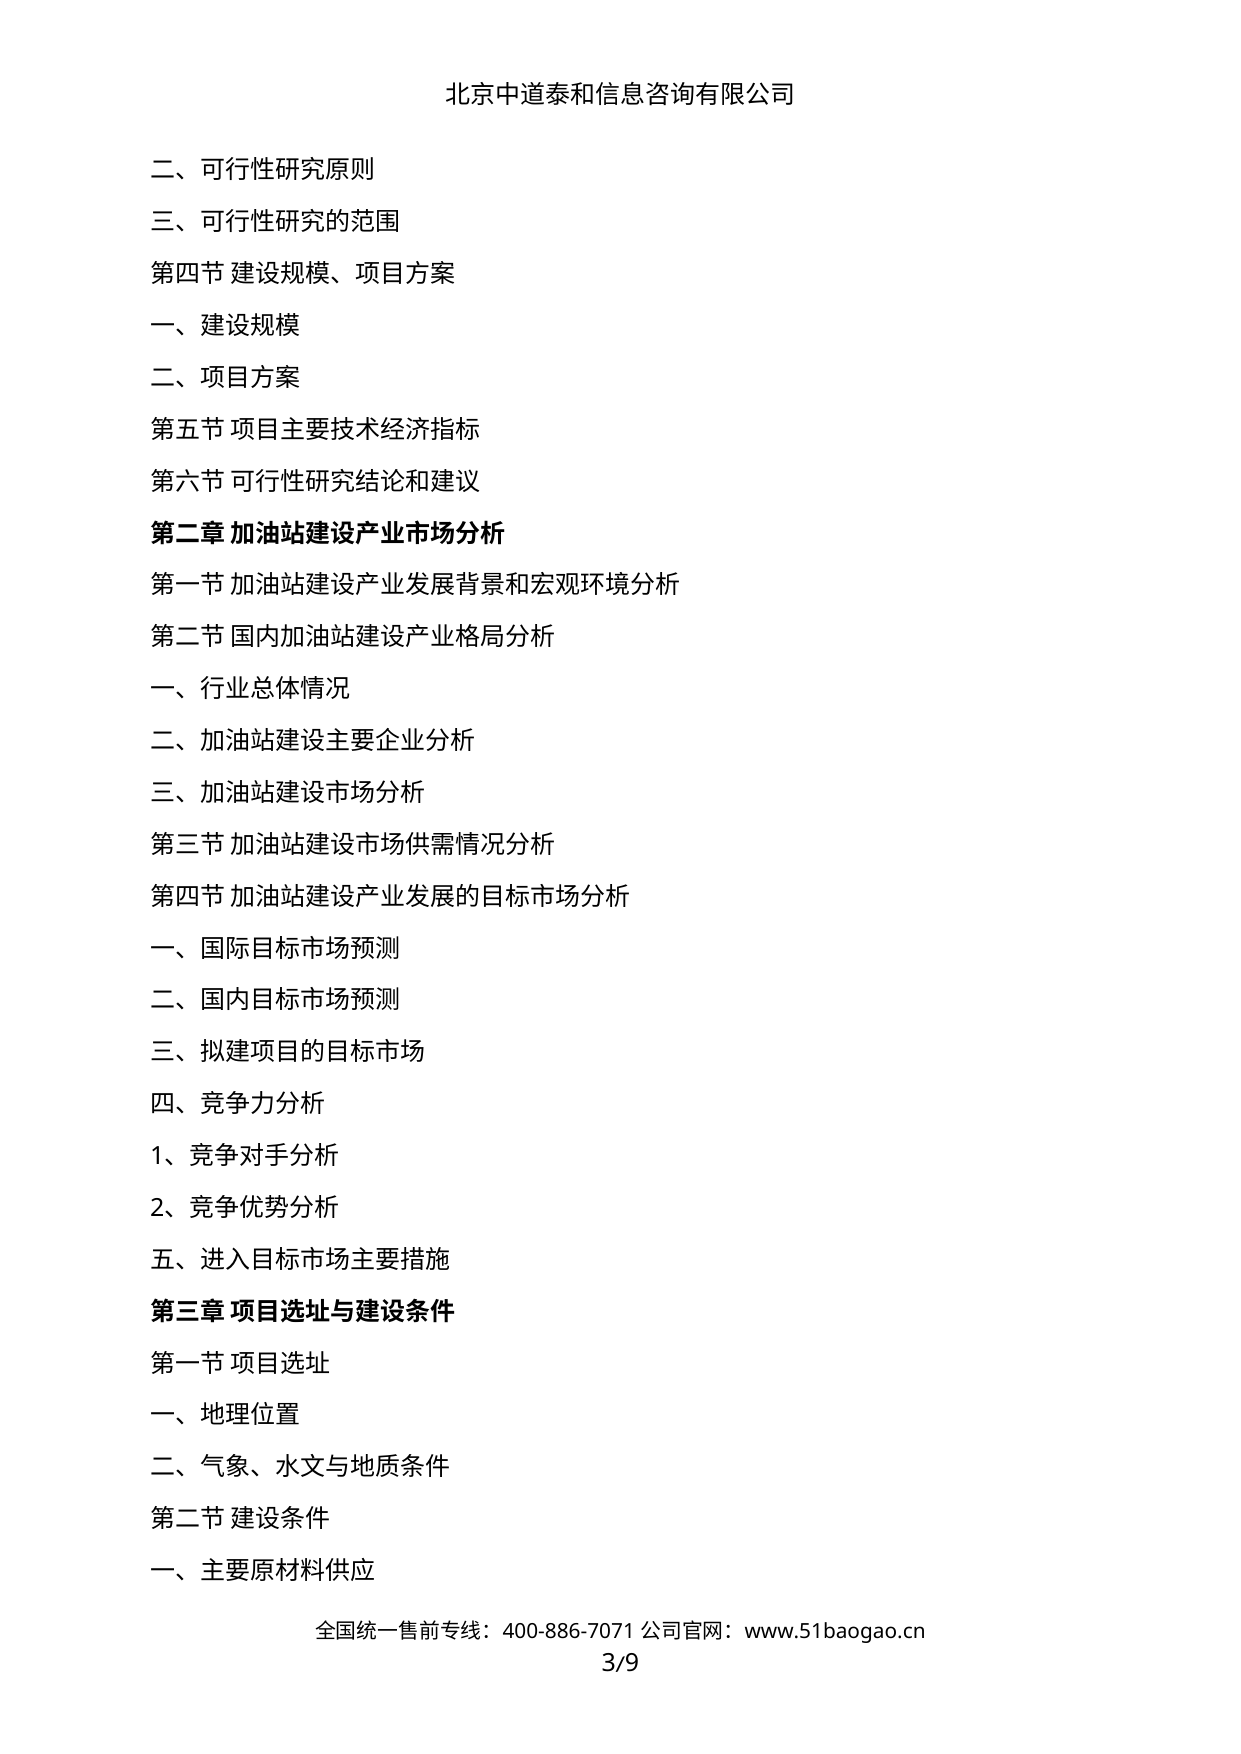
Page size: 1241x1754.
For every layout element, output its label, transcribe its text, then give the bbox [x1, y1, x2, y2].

text 1、竞争对手分析 [150, 1136, 1090, 1172]
text 2、竞争优势分析 [150, 1187, 1090, 1224]
text 一、地理位置 [150, 1395, 1090, 1431]
text 第四节 建设规模、项目方案 [150, 254, 1090, 290]
text 第一节 加油站建设产业发展背景和宏观环境分析 [150, 565, 1090, 601]
text 一、国际目标市场预测 [150, 928, 1090, 964]
text 第三节 加油站建设市场供需情况分析 [150, 824, 1090, 861]
text 一、主要原材料供应 [150, 1551, 1090, 1587]
text 四、竞争力分析 [150, 1084, 1090, 1120]
text 第二章 加油站建设产业市场分析 [150, 513, 1090, 549]
text 第五节 项目主要技术经济指标 [150, 409, 1090, 446]
text 第一节 项目选址 [150, 1343, 1090, 1379]
text 第六节 可行性研究结论和建议 [150, 461, 1090, 497]
text 三、可行性研究的范围 [150, 202, 1090, 238]
text 三、加油站建设市场分析 [150, 772, 1090, 809]
text 第二节 建设条件 [150, 1499, 1090, 1535]
text 第三章 项目选址与建设条件 [150, 1291, 1090, 1327]
text 二、气象、水文与地质条件 [150, 1447, 1090, 1483]
text 第四节 加油站建设产业发展的目标市场分析 [150, 876, 1090, 912]
text 二、国内目标市场预测 [150, 980, 1090, 1016]
text 二、可行性研究原则 [150, 150, 1090, 186]
text 第二节 国内加油站建设产业格局分析 [150, 617, 1090, 653]
text 二、项目方案 [150, 357, 1090, 394]
text 一、行业总体情况 [150, 669, 1090, 705]
text 一、建设规模 [150, 306, 1090, 342]
text 五、进入目标市场主要措施 [150, 1239, 1090, 1276]
text 二、加油站建设主要企业分析 [150, 721, 1090, 757]
text 三、拟建项目的目标市场 [150, 1032, 1090, 1068]
